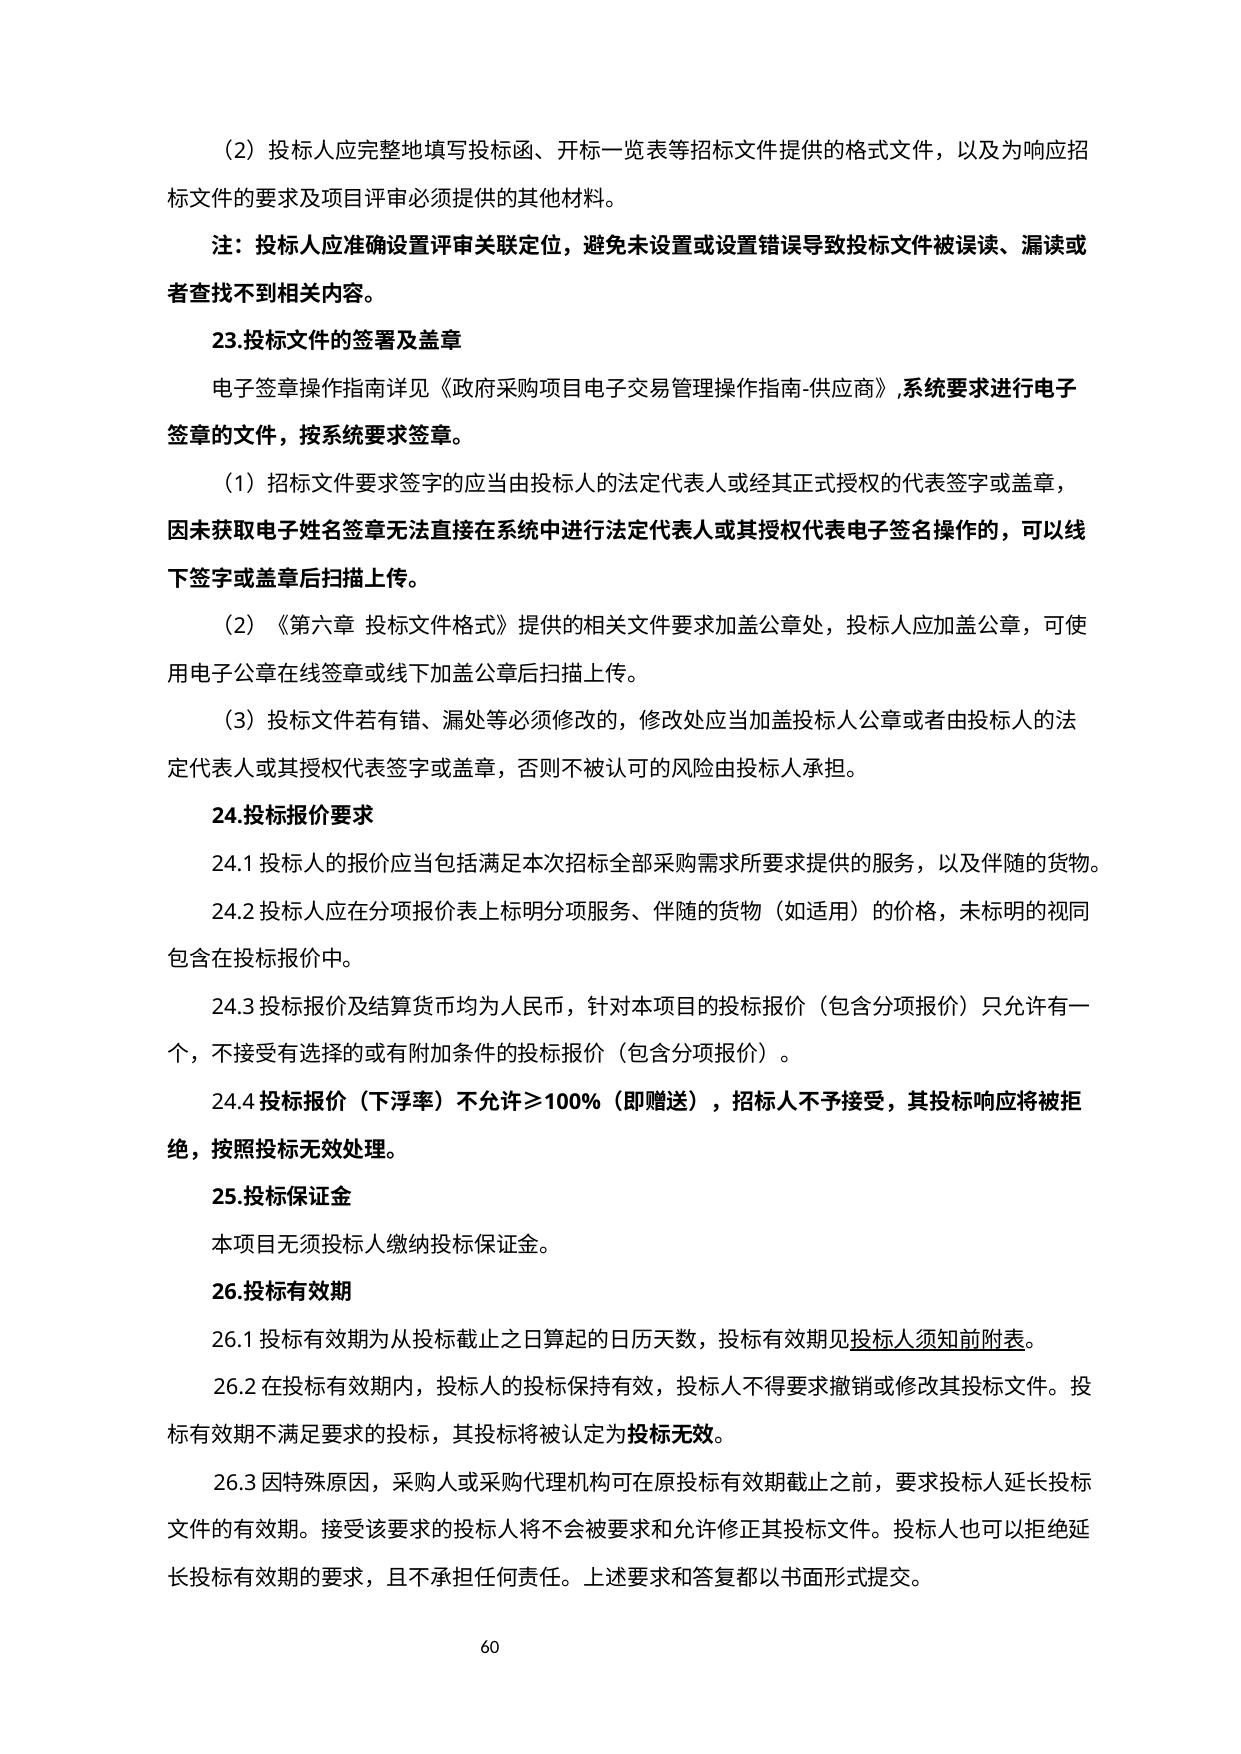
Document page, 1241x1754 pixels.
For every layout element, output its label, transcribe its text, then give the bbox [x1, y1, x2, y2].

text 24.4投标报价（下浮率）不允许≥100%（即赠送），招标人不予接受，其投标响应将被拒绝，按照投标无效处理。 [168, 1084, 1093, 1163]
text 24.2投标人应在分项报价表上标明分项服务、伴随的货物（如适用）的价格，未标明的视同包含在投标报价中。 [168, 894, 1093, 973]
text 24.1投标人的报价应当包括满足本次招标全部采购需求所要求提供的服务，以及伴随的货物。 [168, 846, 1093, 878]
text 26.3因特殊原因，采购人或采购代理机构可在原投标有效期截止之前，要求投标人延长投标文件的有效期。接受该要求的投标人将不会被要求和允许修正其投标文件。投标人也可以拒绝延长投标有效期的要求，且不承担任何责任。上述要求和答复都以书面形式提交。 [168, 1464, 1093, 1591]
text 24.3投标报价及结算货币均为人民币，针对本项目的投标报价（包含分项报价）只允许有一个，不接受有选择的或有附加条件的投标报价（包含分项报价）。 [168, 989, 1093, 1068]
text （1）招标文件要求签字的应当由投标人的法定代表人或经其正式授权的代表签字或盖章，因未获取电子姓名签章无法直接在系统中进行法定代表人或其授权代表电子签名操作的，可以线下签字或盖章后扫描上传。 [168, 466, 1093, 592]
text 24.投标报价要求 [168, 798, 1093, 830]
text （2）《第六章 投标文件格式》提供的相关文件要求加盖公章处，投标人应加盖公章，可使用电子公章在线签章或线下加盖公章后扫描上传。 [168, 608, 1093, 688]
text 26.2在投标有效期内，投标人的投标保持有效，投标人不得要求撤销或修改其投标文件。投标有效期不满足要求的投标，其投标将被认定为投标无效。 [168, 1369, 1093, 1449]
text 本项目无须投标人缴纳投标保证金。 [168, 1227, 1093, 1258]
text （3）投标文件若有错、漏处等必须修改的，修改处应当加盖投标人公章或者由投标人的法定代表人或其授权代表签字或盖章，否则不被认可的风险由投标人承担。 [168, 703, 1093, 783]
text 23.投标文件的签署及盖章 [168, 323, 1093, 355]
text 26.1投标有效期为从投标截止之日算起的日历天数，投标有效期见投标人须知前附表。 [168, 1322, 1093, 1353]
text 注：投标人应准确设置评审关联定位，避免未设置或设置错误导致投标文件被误读、漏读或者查找不到相关内容。 [168, 228, 1093, 307]
text 26.投标有效期 [168, 1274, 1093, 1306]
text 电子签章操作指南详见《政府采购项目电子交易管理操作指南-供应商》,系统要求进行电子签章的文件，按系统要求签章。 [168, 371, 1093, 450]
text 25.投标保证金 [168, 1179, 1093, 1211]
text （2）投标人应完整地填写投标函、开标一览表等招标文件提供的格式文件，以及为响应招标文件的要求及项目评审必须提供的其他材料。 [168, 133, 1093, 212]
